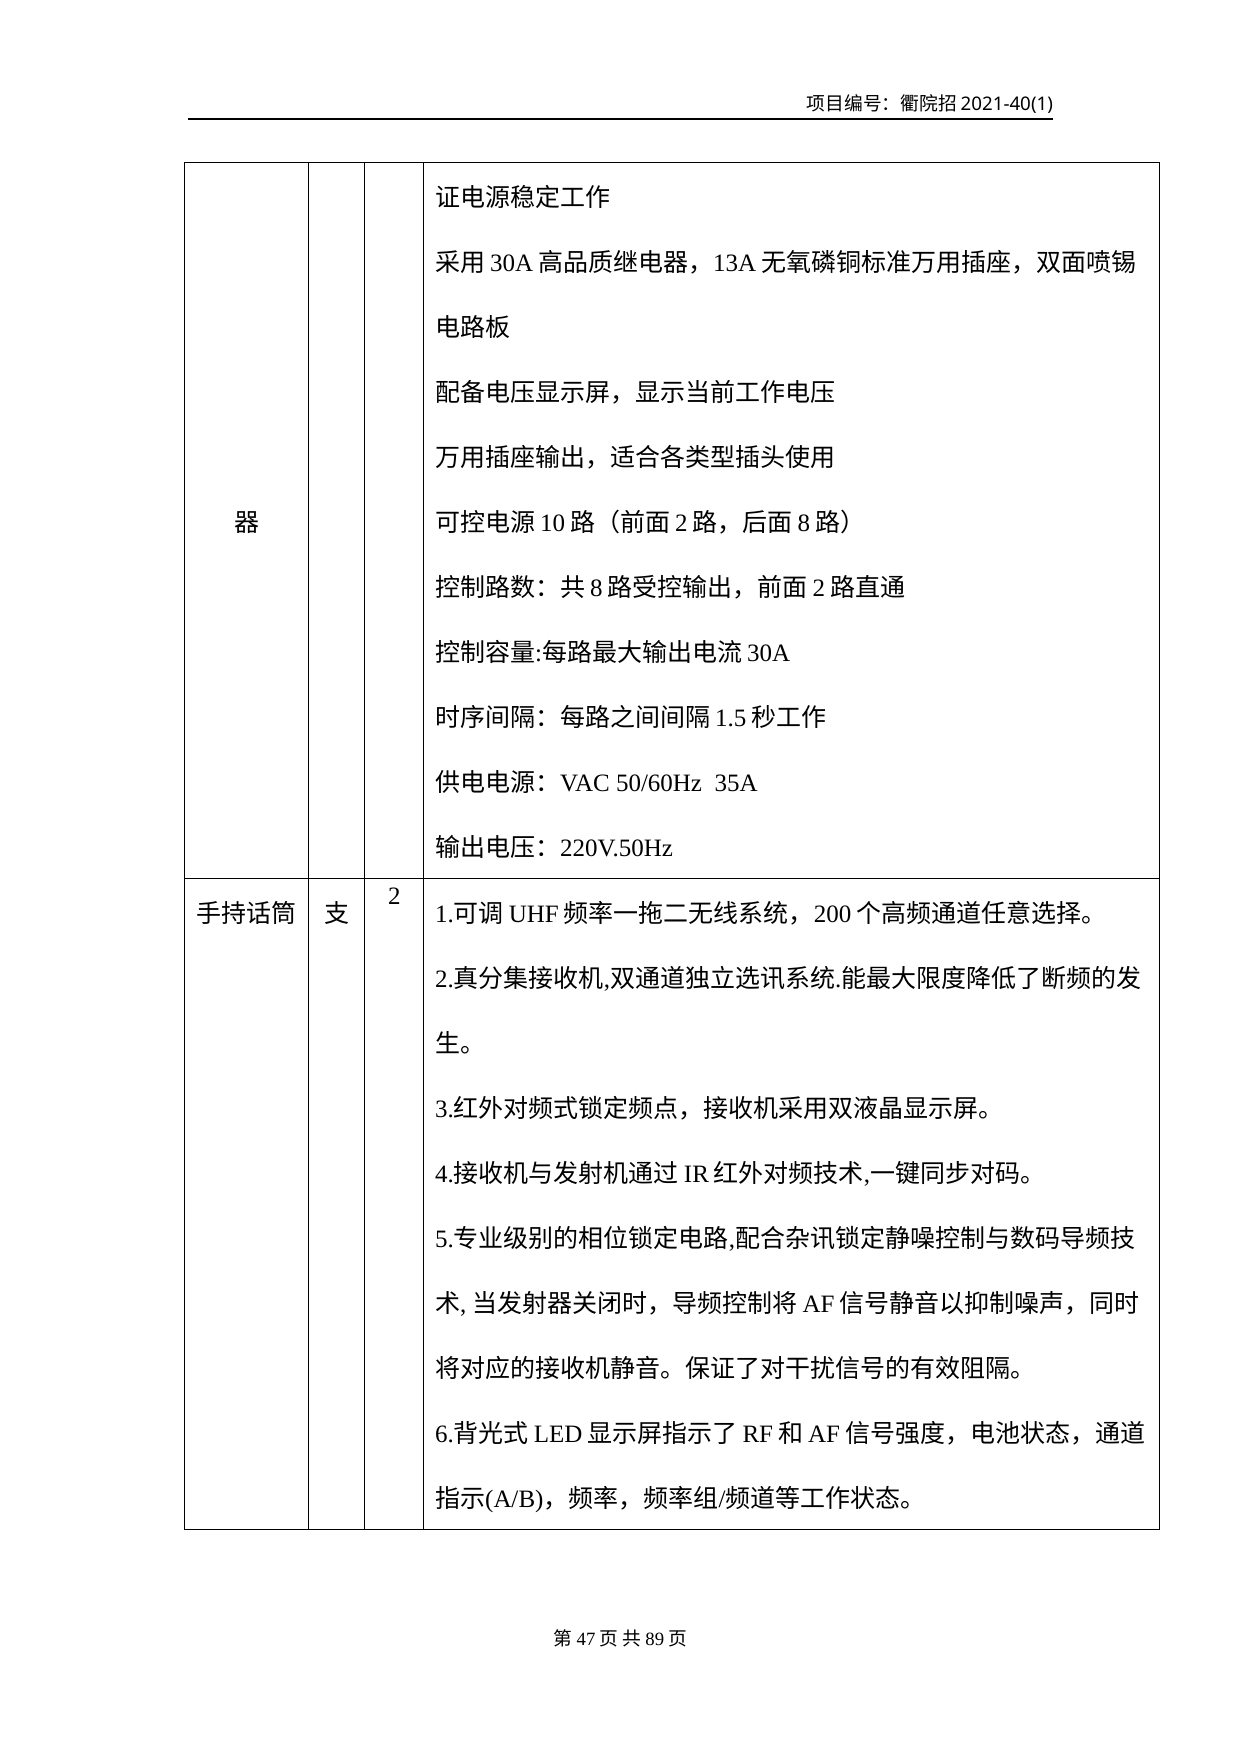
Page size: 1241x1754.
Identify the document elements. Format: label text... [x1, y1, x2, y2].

table_cell 电源时序器 [185, 163, 308, 878]
table_cell 2 [365, 879, 423, 1529]
table_cell 支 [309, 879, 364, 1529]
table_cell 手持话筒 [185, 879, 308, 1529]
table_cell 2 [365, 163, 423, 878]
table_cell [424, 879, 1159, 1529]
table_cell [424, 163, 1159, 878]
table_cell 台 [309, 163, 364, 878]
